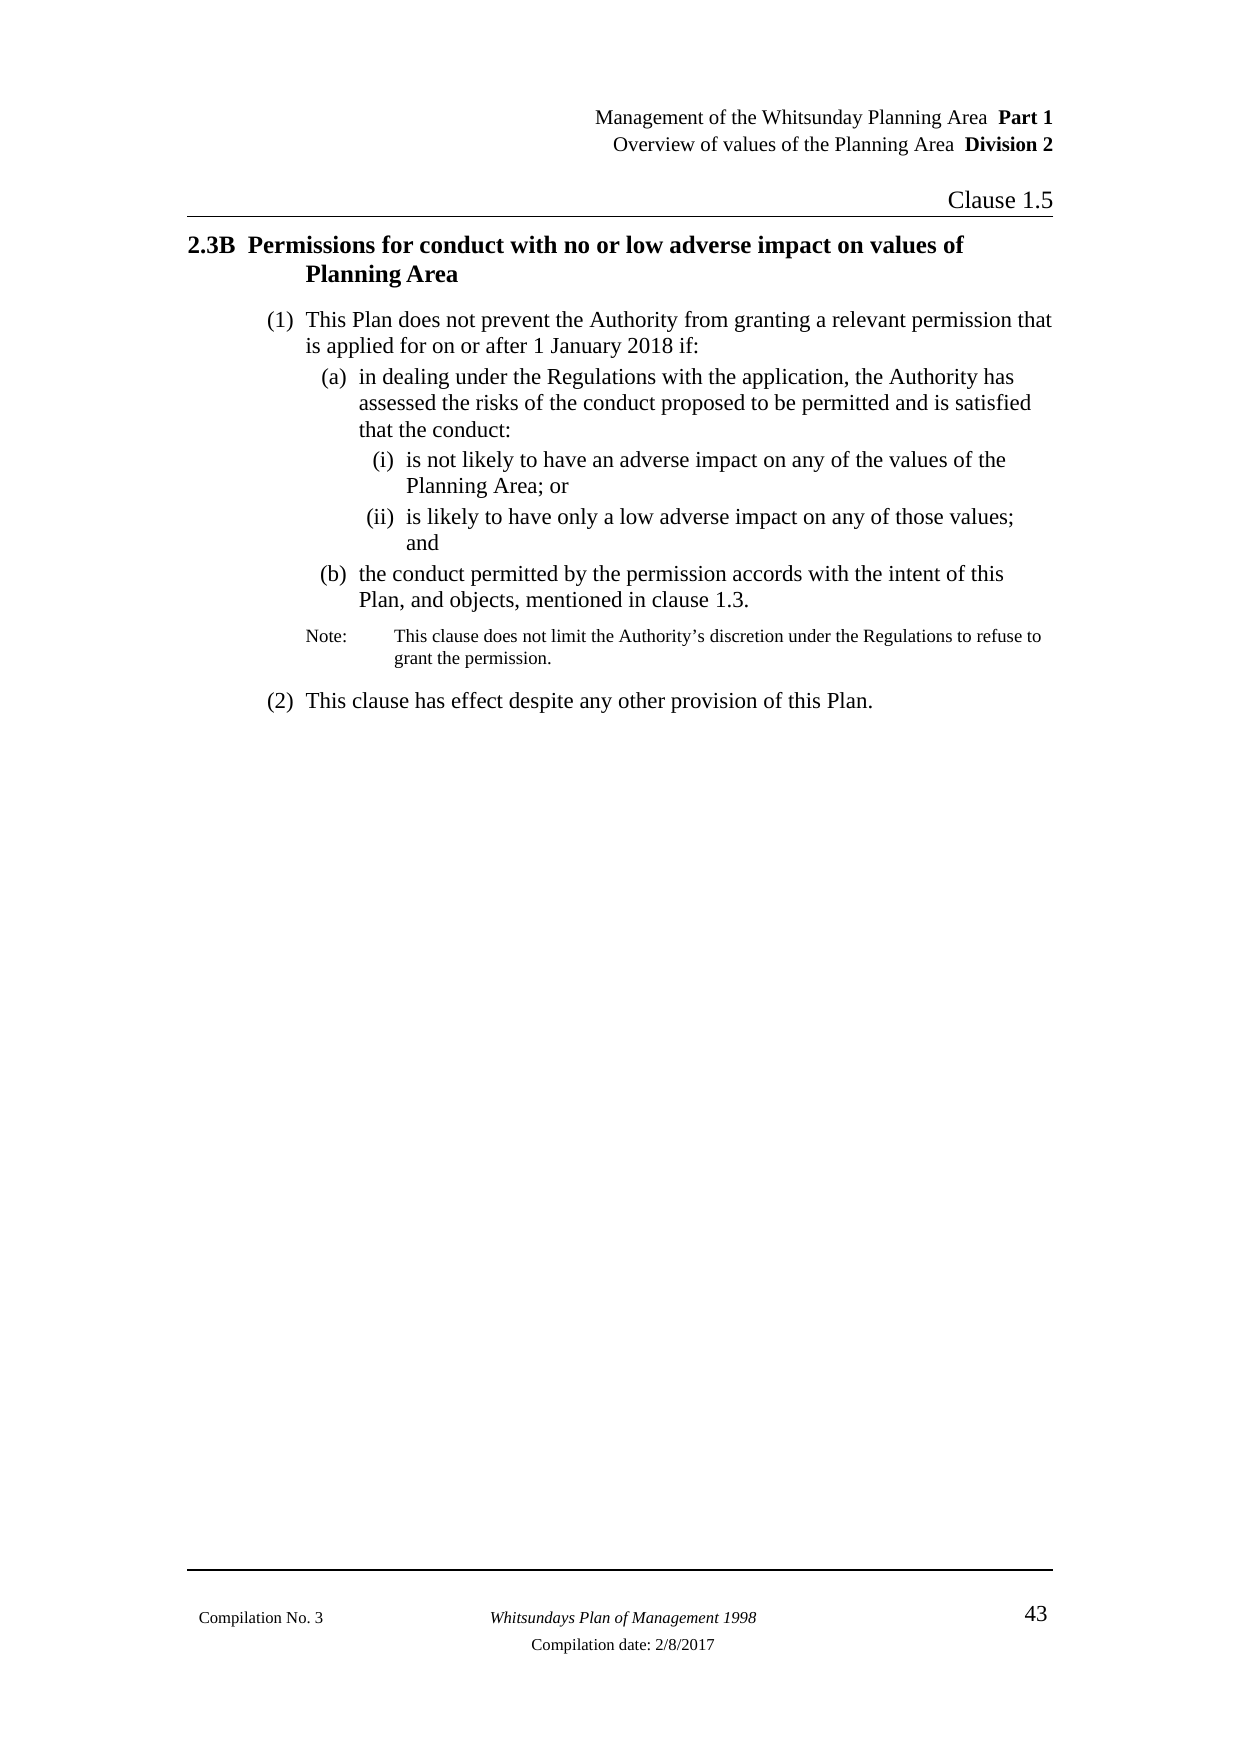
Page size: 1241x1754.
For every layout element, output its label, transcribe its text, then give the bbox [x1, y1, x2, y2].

text (i) is not likely to have an adverse impact on any of the values of the Planning Area; or [187, 446, 1053, 499]
text (1) This Plan does not prevent the Authority from granting a relevant permission that is applied for on or after 1 January 2018 if: [187, 306, 1053, 359]
text (ii) is likely to have only a low adverse impact on any of those values; and [187, 503, 1053, 556]
text (2) This clause has effect despite any other provision of this Plan. [187, 687, 1053, 714]
text Note: This clause does not limit the Authority’s discretion under the Regulations to refuse to grant the permission. [305, 625, 1053, 668]
text (b) the conduct permitted by the permission accords with the intent of this Plan, and objects, mentioned in clause 1.3. [187, 560, 1053, 613]
text (a) in dealing under the Regulations with the application, the Authority has assessed the risks of the conduct proposed to be permitted and is satisfied that the conduct: [187, 363, 1053, 442]
text 2.3B Permissions for conduct with no or low adverse impact on values of Planning Area [187, 230, 1053, 287]
